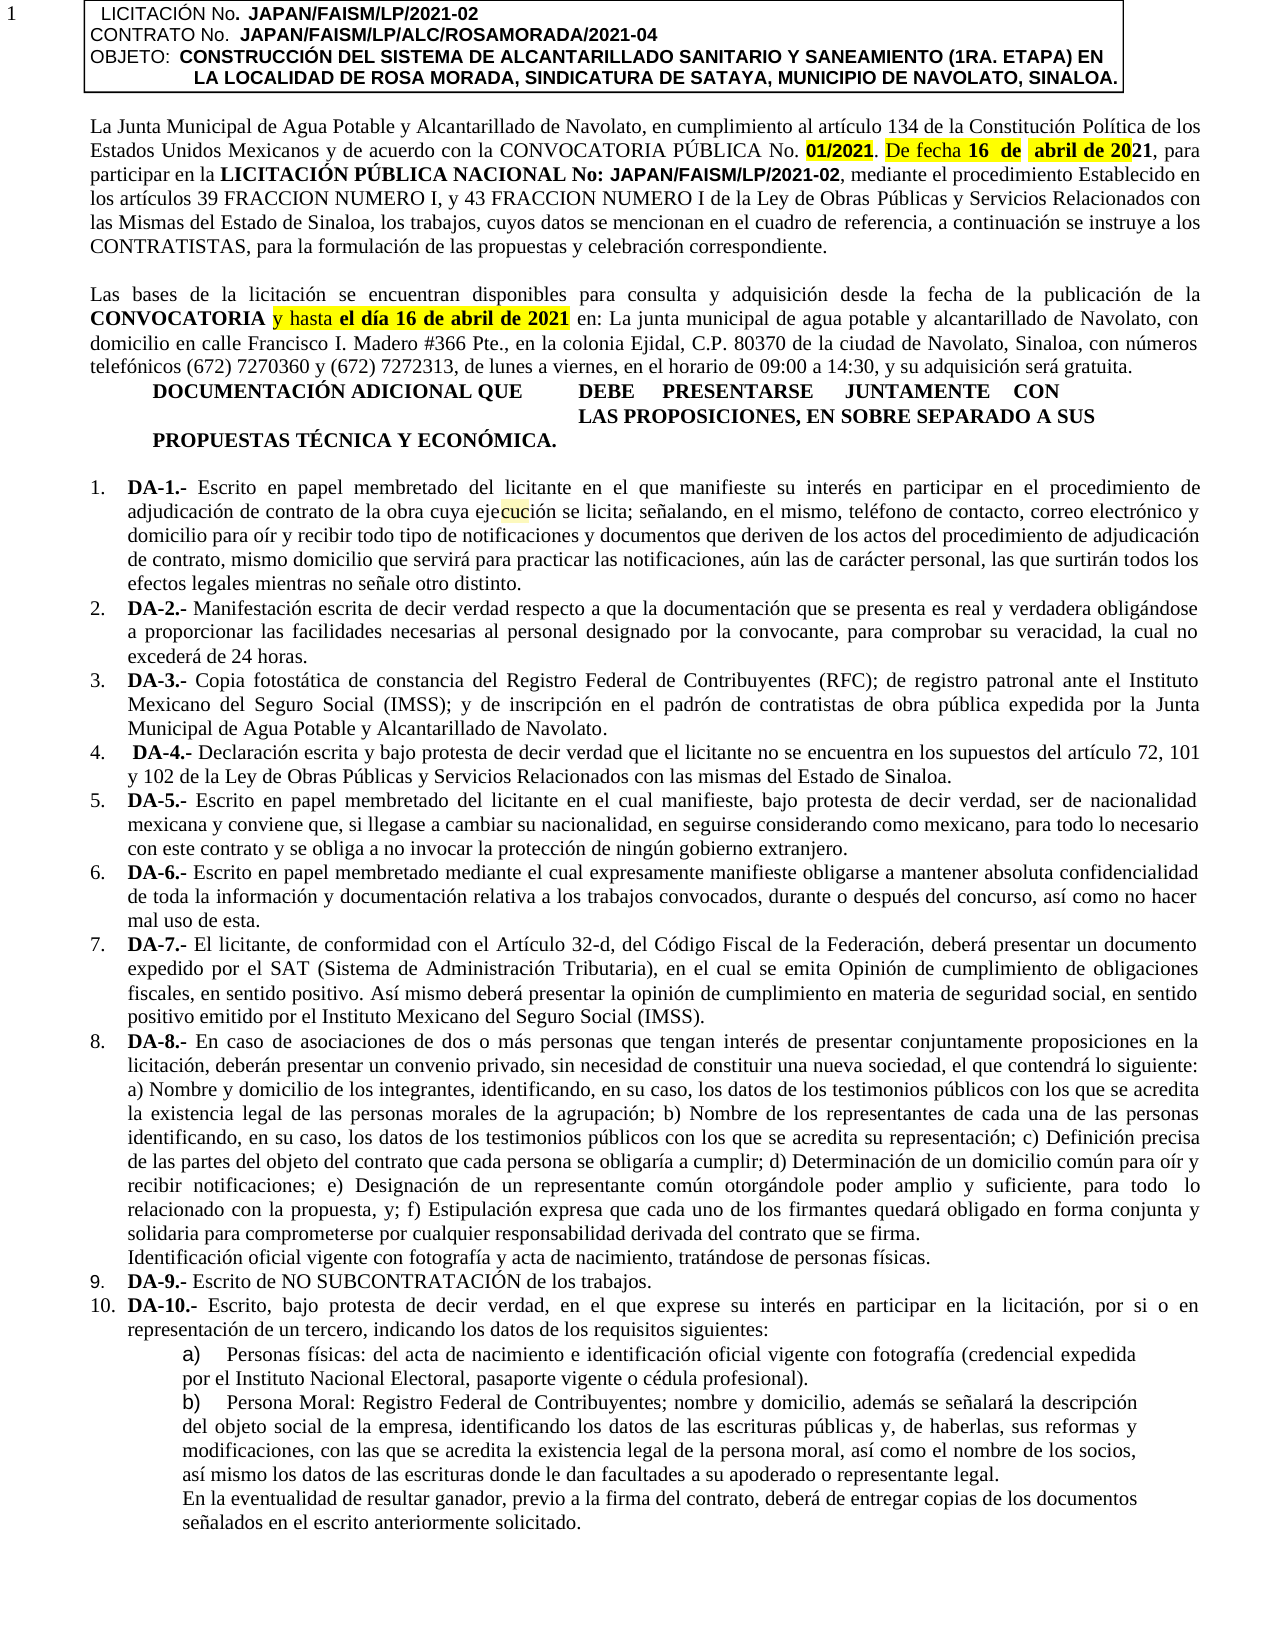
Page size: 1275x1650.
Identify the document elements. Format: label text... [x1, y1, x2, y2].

list DA-1.- Escrito en papel membretado del licitante en el que manifieste su interés en participar en el procedimiento de adjudicación de contrato de la obra cuya ejecución se licita; señalando, en el mismo, teléfono de contacto, correo electrónico y domicilio para oír y recibir todo tipo de notificaciones y documentos que deriven de los actos del procedimiento de adjudicación de contrato, mismo domicilio que servirá para practicar las notificaciones, aún las de carácter personal, las que surtirán todos los efectos legales mientras no señale otro distinto. [90, 475, 1201, 595]
subtitle DOCUMENTACIÓN ADICIONAL QUE DEBE PRESENTARSE JUNTAMENTE CON LAS PROPOSICIONES, EN SOBRE SEPARADO A SUS PROPUESTAS TÉCNICA Y ECONÓMICA. [152, 379, 1125, 452]
list DA-3.- Copia fotostática de constancia del Registro Federal de Contribuyentes (RFC); de registro patronal ante el Instituto Mexicano del Seguro Social (IMSS); y de inscripción en el padrón de contratistas de obra pública expedida por la Junta Municipal de Agua Potable y Alcantarillado de Navolato. [90, 668, 1200, 740]
text Identificación oficial vigente con fotografía y acta de nacimiento, tratándose de personas físicas. [127, 1245, 1212, 1269]
text En la eventualidad de resultar ganador, previo a la firma del contrato, deberá de entregar copias de los documentos señalados en el escrito anteriormente solicitado. [182, 1486, 1138, 1534]
text La Junta Municipal de Agua Potable y Alcantarillado de Navolato, en cumplimiento al artículo 134 de la Constitución Política de los Estados Unidos Mexicanos y de acuerdo con la CONVOCATORIA PÚBLICA No. 01/2021. De fecha 16 de abril de 2021, para participar en la LICITACIÓN PÚBLICA NACIONAL No: JAPAN/FAISM/LP/2021-02, mediante el procedimiento Establecido en los artículos 39 FRACCION NUMERO I, y 43 FRACCION NUMERO I de la Ley de Obras Públicas y Servicios Relacionados con las Mismas del Estado de Sinaloa, los trabajos, cuyos datos se mencionan en el cuadro de referencia, a continuación se instruye a los CONTRATISTAS, para la formulación de las propuestas y celebración correspondiente. [90, 114, 1201, 258]
list DA-5.- Escrito en papel membretado del licitante en el cual manifieste, bajo protesta de decir verdad, ser de nacionalidad mexicana y conviene que, si llegase a cambiar su nacionalidad, en seguirse considerando como mexicano, para todo lo necesario con este contrato y se obliga a no invocar la protección de ningún gobierno extranjero. [90, 788, 1199, 860]
list Persona Moral: Registro Federal de Contribuyentes; nombre y domicilio, además se señalará la descripción del objeto social de la empresa, identificando los datos de las escrituras públicas y, de haberlas, sus reformas y modificaciones, con las que se acredita la existencia legal de la persona moral, así como el nombre de los socios, así mismo los datos de las escrituras donde le dan facultades a su apoderado o representante legal. [182, 1390, 1139, 1486]
list DA-4.- Declaración escrita y bajo protesta de decir verdad que el licitante no se encuentra en los supuestos del artículo 72, 101 y 102 de la Ley de Obras Públicas y Servicios Relacionados con las mismas del Estado de Sinaloa. [90, 740, 1201, 788]
text Las bases de la licitación se encuentran disponibles para consulta y adquisición desde la fecha de la publicación de la CONVOCATORIA y hasta el día 16 de abril de 2021 en: La junta municipal de agua potable y alcantarillado de Navolato, con domicilio en calle Francisco I. Madero #366 Pte., en la colonia Ejidal, C.P. 80370 de la ciudad de Navolato, Sinaloa, con números telefónicos (672) 7270360 y (672) 7272313, de lunes a viernes, en el horario de 09:00 a 14:30, y su adquisición será gratuita. [90, 282, 1200, 378]
list DA-9.- Escrito de NO SUBCONTRATACIÓN de los trabajos. [89, 1269, 1212, 1293]
list Personas físicas: del acta de nacimiento e identificación oficial vigente con fotografía (credencial expedida por el Instituto Nacional Electoral, pasaporte vigente o cédula profesional). [182, 1341, 1137, 1390]
list DA-8.- En caso de asociaciones de dos o más personas que tengan interés de presentar conjuntamente proposiciones en la licitación, deberán presentar un convenio privado, sin necesidad de constituir una nueva sociedad, el que contendrá lo siguiente: [90, 1028, 1200, 1077]
list DA-10.- Escrito, bajo protesta de decir verdad, en el que exprese su interés en participar en la licitación, por si o en representación de un tercero, indicando los datos de los requisitos siguientes: [90, 1293, 1200, 1341]
list DA-6.- Escrito en papel membretado mediante el cual expresamente manifieste obligarse a mantener absoluta confidencialidad de toda la información y documentación relativa a los trabajos convocados, durante o después del concurso, así como no hacer mal uso de esta. [90, 860, 1199, 932]
list DA-7.- El licitante, de conformidad con el Artículo 32-d, del Código Fiscal de la Federación, deberá presentar un documento expedido por el SAT (Sistema de Administración Tributaria), en el cual se emita Opinión de cumplimiento de obligaciones fiscales, en sentido positivo. Así mismo deberá presentar la opinión de cumplimiento en materia de seguridad social, en sentido positivo emitido por el Instituto Mexicano del Seguro Social (IMSS). [90, 932, 1199, 1028]
list DA-2.- Manifestación escrita de decir verdad respecto a que la documentación que se presenta es real y verdadera obligándose a proporcionar las facilidades necesarias al personal designado por la convocante, para comprobar su veracidad, la cual no excederá de 24 horas. [90, 595, 1199, 668]
list Nombre y domicilio de los integrantes, identificando, en su caso, los datos de los testimonios públicos con los que se acredita la existencia legal de las personas morales de la agrupación; b) Nombre de los representantes de cada una de las personas identificando, en su caso, los datos de los testimonios públicos con los que se acredita su representación; c) Definición precisa de las partes del objeto del contrato que cada persona se obligaría a cumplir; d) Determinación de un domicilio común para oír y recibir notificaciones; e) Designación de un representante común otorgándole poder amplio y suficiente, para todo lo relacionado con la propuesta, y; f) Estipulación expresa que cada uno de los firmantes quedará obligado en forma conjunta y solidaria para comprometerse por cualquier responsabilidad derivada del contrato que se firma. [127, 1077, 1201, 1245]
